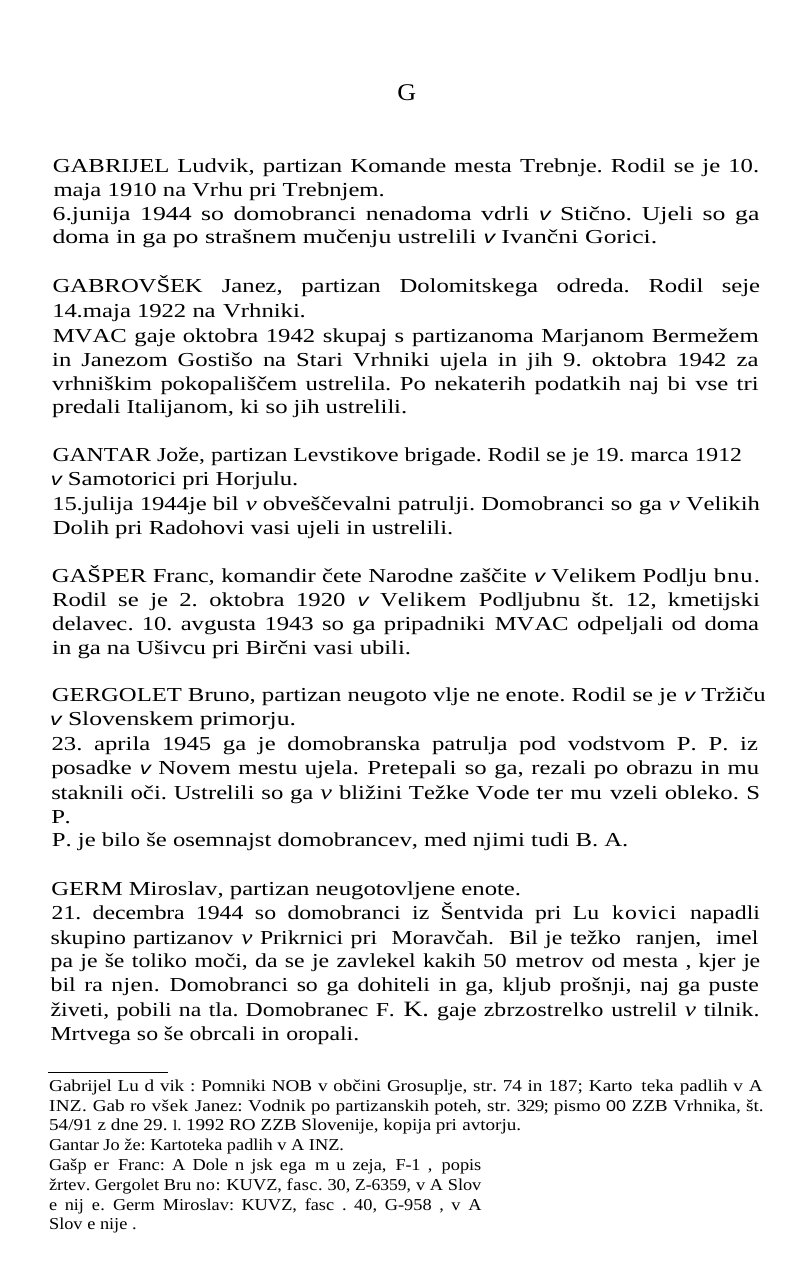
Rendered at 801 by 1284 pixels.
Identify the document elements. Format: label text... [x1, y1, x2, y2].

text MVAC gaje oktobra 1942 skupaj s partizanoma Marjanom Bermežem in Janezom Gostišo na Stari Vrhniki ujela in jih 9. oktobra 1942 za vrhniškim pokopališčem ustrelila. Po nekaterih podatkih naj bi vse tri predali Italijanom, ki so jih ustrelili. [52, 324, 760, 418]
text 23. aprila 1945 ga je domobranska patrulja pod vodstvom P. P. iz posadke v Novem mestu ujela. Pretepali so ga, rezali po obrazu in mu staknili oči. Ustrelili so ga v bližini Težke Vode ter mu vzeli obleko. S P. [51, 732, 760, 828]
text Gašp er Franc: A Dole n jsk ega m u zeja, F-1 , popis žrtev. Gergolet Bru no: KUVZ, fasc. 30, Z-6359, v A Slov e nij e. Germ Miroslav: KUVZ, fasc . 40, G-958 , v A Slov e nije . [49, 1155, 481, 1233]
text Gantar Jo že: Kartoteka padlih v A INZ. [49, 1135, 775, 1154]
text 21. decembra 1944 so domobranci iz Šentvida pri Lu kovici napadli skupino partizanov v Prikrnici pri Moravčah. Bil je težko ranjen, imel pa je še toliko moči, da se je zavlekel kakih 50 metrov od mesta , kjer je bil ra njen. Domobranci so ga dohiteli in ga, kljub prošnji, naj ga puste živeti, pobili na tla. Domobranec F. K. gaje zbrzostrelko ustrelil v tilnik. Mrtvega so še obrcali in oropali. [50, 901, 760, 1045]
text GERGOLET Bruno, partizan neugoto vlje ne enote. Rodil se je v Tržiču [52, 683, 775, 706]
subtitle G [38, 78, 775, 106]
text 6.junija 1944 so domobranci nenadoma vdrli v Stično. Ujeli so ga doma in ga po strašnem mučenju ustrelili v Ivančni Gorici. [52, 202, 760, 248]
text P. je bilo še osemnajst domobrancev, med njimi tudi B. A. [52, 829, 775, 851]
text GANTAR Jože, partizan Levstikove brigade. Rodil se je 19. marca 1912 [52, 443, 775, 466]
text Gabrijel Lu d vik : Pomniki NOB v občini Grosuplje, str. 74 in 187; Karto teka padlih v A INZ. Gab ro všek Janez: Vodnik po partizanskih poteh, str. 329; pismo 00 ZZB Vrhnika, št. 54/91 z dne 29. l. 1992 RO ZZB Slovenije, kopija pri avtorju. [49, 1069, 763, 1134]
text 15.julija 1944je bil v obveščevalni patrulji. Domobranci so ga v Velikih Dolih pri Radohovi vasi ujeli in ustrelili. [52, 491, 775, 538]
text GABRIJEL Ludvik, partizan Komande mesta Trebnje. Rodil se je 10. maja 1910 na Vrhu pri Trebnjem. [53, 154, 761, 200]
text v Slovenskem primorju. [50, 707, 775, 730]
text GAŠPER Franc, komandir čete Narodne zaščite v Velikem Podlju bnu. Rodil se je 2. oktobra 1920 v Velikem Podljubnu št. 12, kmetijski delavec. 10. avgusta 1943 so ga pripadniki MVAC odpeljali od doma in ga na Ušivcu pri Birčni vasi ubili. [52, 564, 760, 658]
text GABROVŠEK Janez, partizan Dolomitskega odreda. Rodil seje 14.maja 1922 na Vrhniki. [52, 274, 760, 322]
text v Samotorici pri Horjulu. [51, 467, 775, 490]
text GERM Miroslav, partizan neugotovljene enote. [51, 877, 775, 900]
